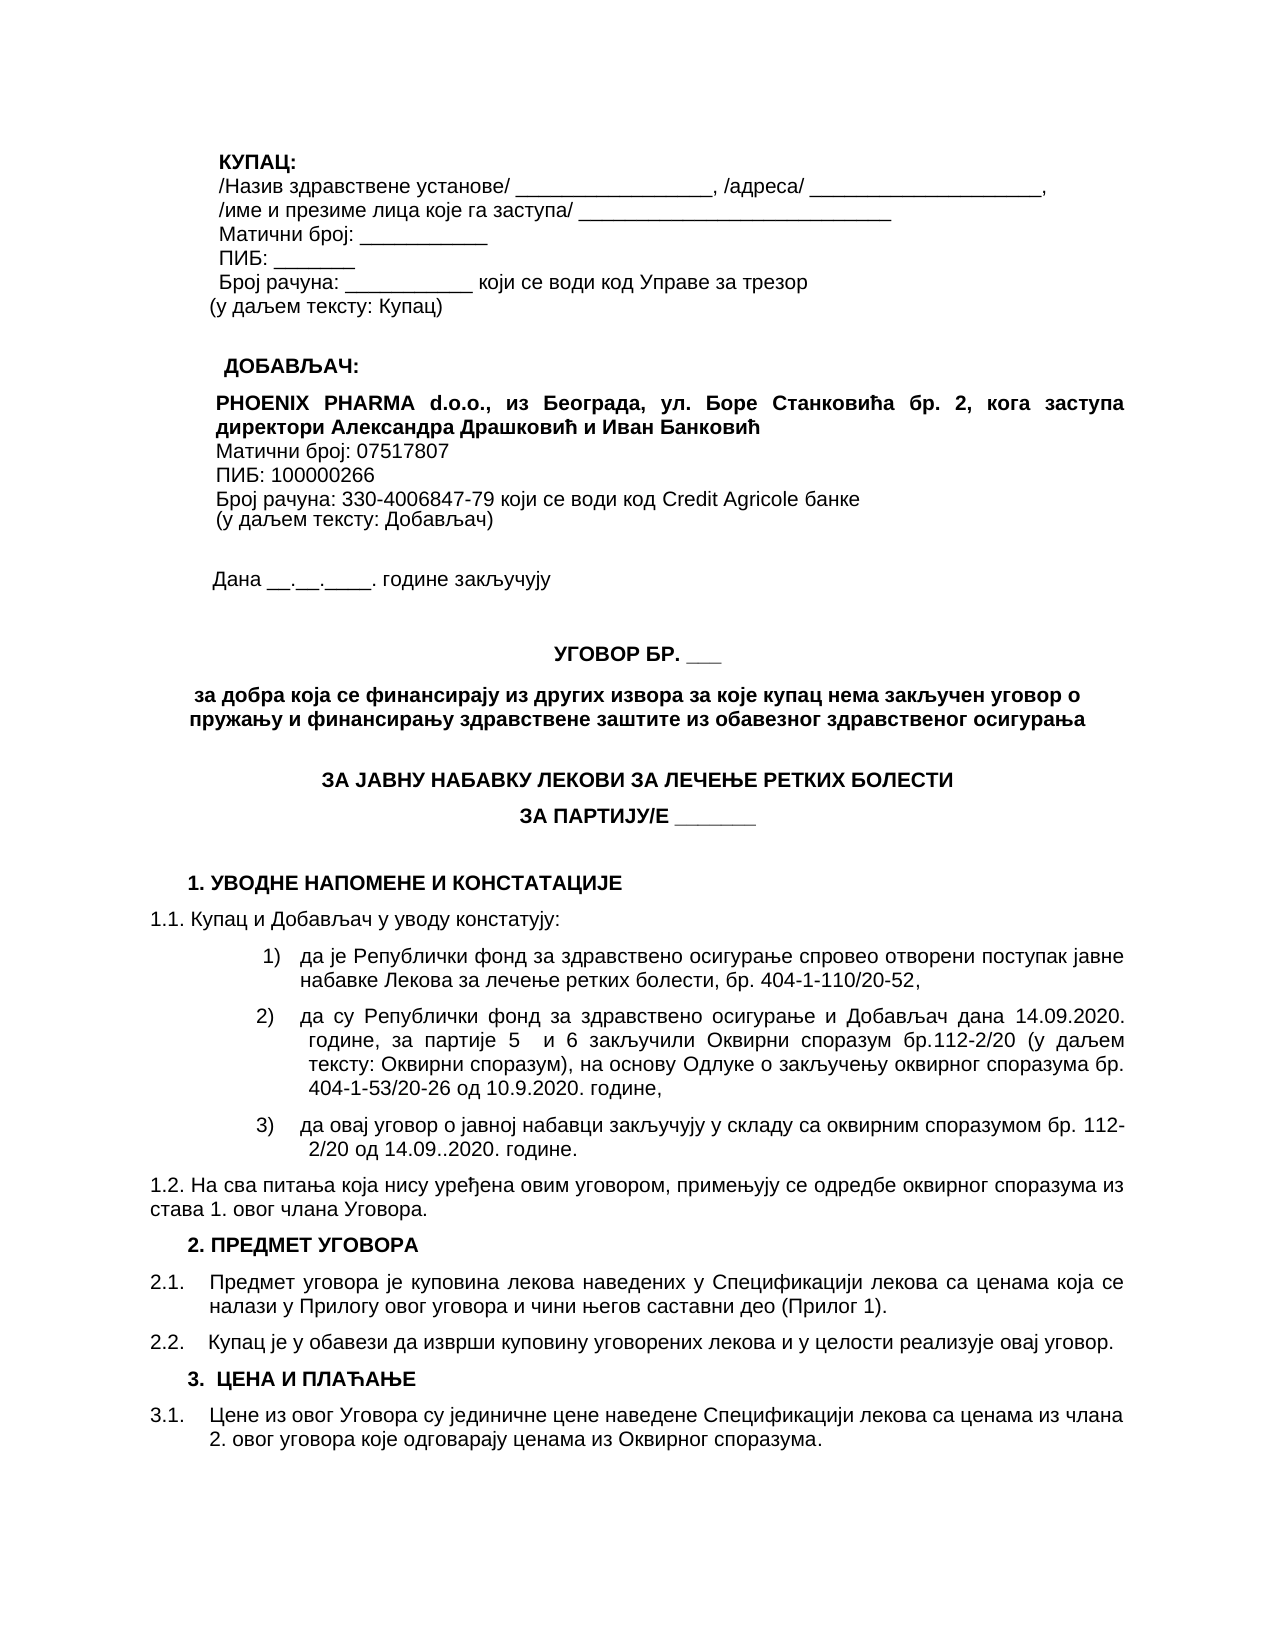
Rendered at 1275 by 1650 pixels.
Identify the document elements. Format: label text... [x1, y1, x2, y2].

text /Назив здравствене установе/ _________________, /адреса/ ____________________, /име и презиме лица које га заступа/ ___________________________ [219, 174, 1079, 222]
text ЗА ЈАВНУ НАБАВКУ ЛЕКОВИ ЗА ЛЕЧЕЊЕ РЕТКИХ БОЛЕСТИ [150, 767, 1125, 791]
text УГОВОР БР. ___ [150, 644, 1125, 666]
text (у даљем тексту: Добављач) [216, 510, 1125, 530]
text 2. ПРЕДМЕТ УГОВOРА [187, 1233, 1125, 1257]
text 3. ЦЕНА И ПЛАЋАЊЕ [187, 1367, 1125, 1391]
text 2.2. Купац је у обавези да изврши куповину уговорених лекова и у целости реализује овај уговор. [150, 1330, 1125, 1354]
text Матични број: ___________ [219, 222, 1125, 246]
text Дана __.__.____. године закључују [212, 567, 1125, 591]
text Број рачуна: ___________ који се води код Управе за трезор [219, 270, 1125, 294]
text (у даљем тексту: Купац) [209, 294, 1125, 318]
text за добра која се финансирају из других извора за које купац нема закључен уговор о пружању и финансирању здравствене заштите из обавезног здравственог осигурања [150, 683, 1125, 731]
list да је Републички фонд за здравствено осигурање спровео отворени поступак јавне набавке Лекова за лечење ретких болести, бр. 404-1-110/20-52, [262, 944, 1125, 992]
list да су Републички фонд за здравствено осигурање и Добављач дана 14.09.2020. године, за партије 5 и 6 закључили Оквирни споразум бр.112-2/20 (у даљем тексту: Оквирни споразум), на основу Одлуке о закључењу оквирног споразума бр. 404-1-53/20-26 од 10.9.2020. године, [256, 1004, 1125, 1100]
text Број рачуна: 330-4006847-79 који се води код Credit Agricole банке [216, 486, 1125, 510]
text 1. УВОДНЕ НАПОМЕНЕ И КОНСТАТАЦИЈЕ [187, 871, 1125, 895]
text 1.1. Купац и Добављач у уводу констатују: [150, 907, 1125, 931]
text 2.1. Предмет уговора је куповина лекова наведених у Спецификацији лекова са ценама која се налази у Прилогу овог уговора и чини његов саставни део (Прилог 1). [150, 1270, 1125, 1318]
text PHOENIX PHARMA d.o.o., из Београда, ул. Боре Станковића бр. 2, кога заступа директори Александра Драшковић и Иван Банковић [216, 391, 1125, 438]
list Цене из овог Уговора су јединичне цене наведене Спецификацији лекова са ценама из члана 2. овог уговора које одговарају ценама из Оквирног споразума. [150, 1403, 1125, 1451]
text ПИБ: _______ [219, 246, 1125, 270]
text ЗА ПАРТИЈУ/Е _______ [150, 804, 1125, 828]
text КУПАЦ: [219, 150, 1125, 174]
text ДОБАВЉАЧ: [224, 354, 1125, 378]
text ПИБ: 100000266 [216, 462, 1125, 486]
text 1.2. На сва питања која нису уређена овим уговором, примењују се одредбе оквирног споразума из става 1. овог члана Уговора. [150, 1173, 1125, 1221]
text Матични број: 07517807 [216, 438, 1125, 462]
list да овај уговор о јавној набавци закључују у складу са оквирним споразумом бр. 112-2/20 од 14.09..2020. године. [256, 1112, 1125, 1160]
